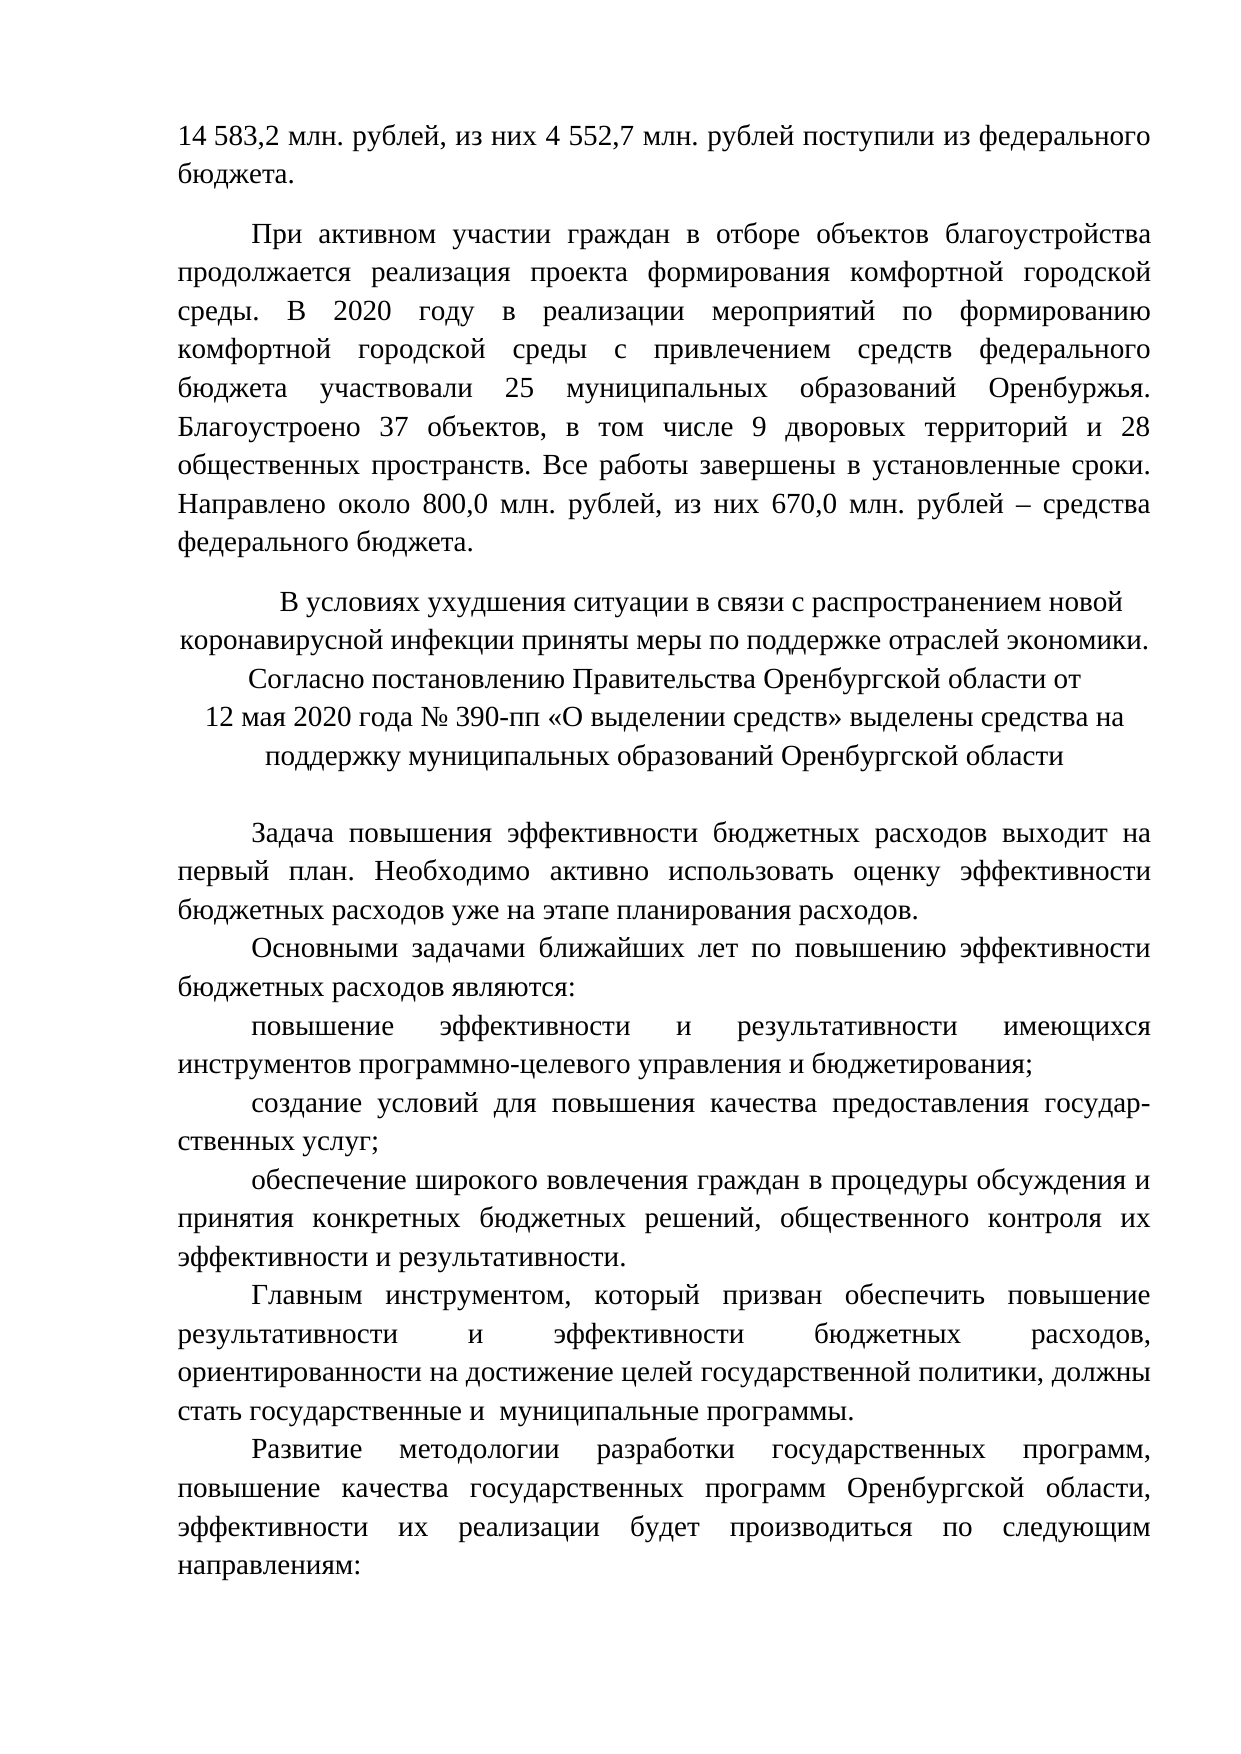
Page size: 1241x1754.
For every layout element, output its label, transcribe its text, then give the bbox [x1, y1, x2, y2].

text Развитие методологии разработки государственных программ, повышение качества государственных программ Оренбургской области, эффективности их реализации будет производиться по следующим направлениям: [177, 1432, 1152, 1581]
text повышение эффективности и результативности имеющихся инструментов программно-целевого управления и бюджетирования; [177, 1008, 1152, 1080]
text При активном участии граждан в отборе объектов благоустройства продолжается реализация проекта формирования комфортной городской среды. В 2020 году в реализации мероприятий по формированию комфортной городской среды с привлечением средств федерального бюджета участвовали 25 муниципальных образований Оренбуржья. Благоустроено 37 объектов, в том числе 9 дворовых территорий и 28 общественных пространств. Все работы завершены в установленные сроки. Направлено около 800,0 млн. рублей, из них 670,0 млн. рублей – средства федерального бюджета. [177, 216, 1152, 558]
text Основными задачами ближайших лет по повышению эффективности бюджетных расходов являются: [177, 931, 1152, 1003]
text Задача повышения эффективности бюджетных расходов выходит на первый план. Необходимо активно использовать оценку эффективности бюджетных расходов уже на этапе планирования расходов. [177, 815, 1152, 926]
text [177, 118, 1152, 190]
text обеспечение широкого вовлечения граждан в процедуры обсуждения и принятия конкретных бюджетных решений, общественного контроля их эффективности и результативности. [177, 1162, 1152, 1272]
text Главным инструментом, который призван обеспечить повышение результативности и эффективности бюджетных расходов, ориентированности на достижение целей государственной политики, должны стать государственные и муниципальные программы. [177, 1277, 1152, 1427]
text В условиях ухудшения ситуации в связи с распространением новой коронавирусной инфекции приняты меры по поддержке отраслей экономики. Согласно постановлению Правительства Оренбургской области от 12 мая 2020 года № 390-пп «О выделении средств» выделены средства на поддержку муниципальных образований Оренбургской области [177, 584, 1152, 771]
text создание условий для повышения качества предоставления государ-ственных услуг; [177, 1085, 1152, 1157]
